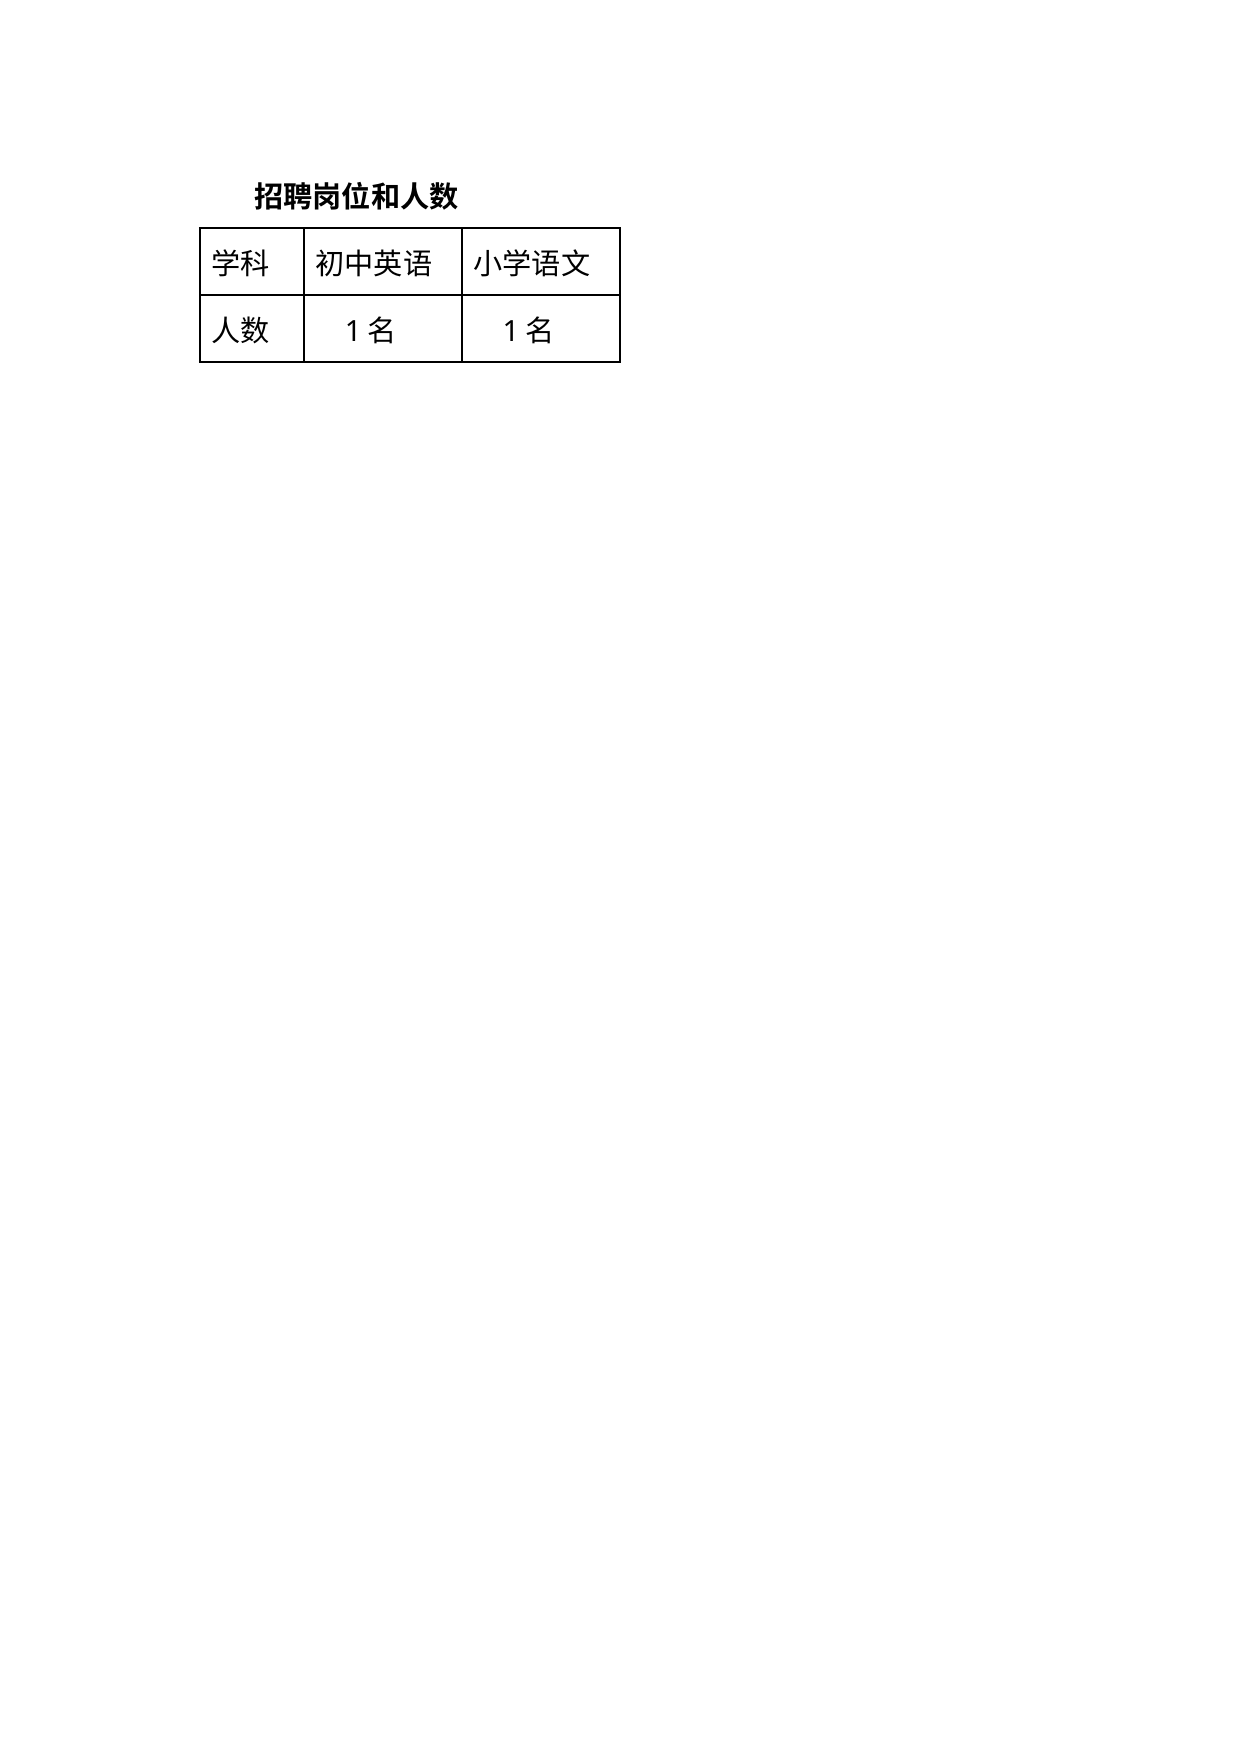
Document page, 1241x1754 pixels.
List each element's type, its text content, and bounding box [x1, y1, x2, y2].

table_cell 1名 [463, 296, 619, 361]
table_header 小学语文 [463, 229, 619, 294]
table_cell 1名 [305, 296, 461, 361]
text 招聘岗位和人数 [187, 162, 1053, 227]
table_header 初中英语 [305, 229, 461, 294]
table_cell 人数 [201, 296, 303, 361]
table_header 学科 [201, 229, 303, 294]
